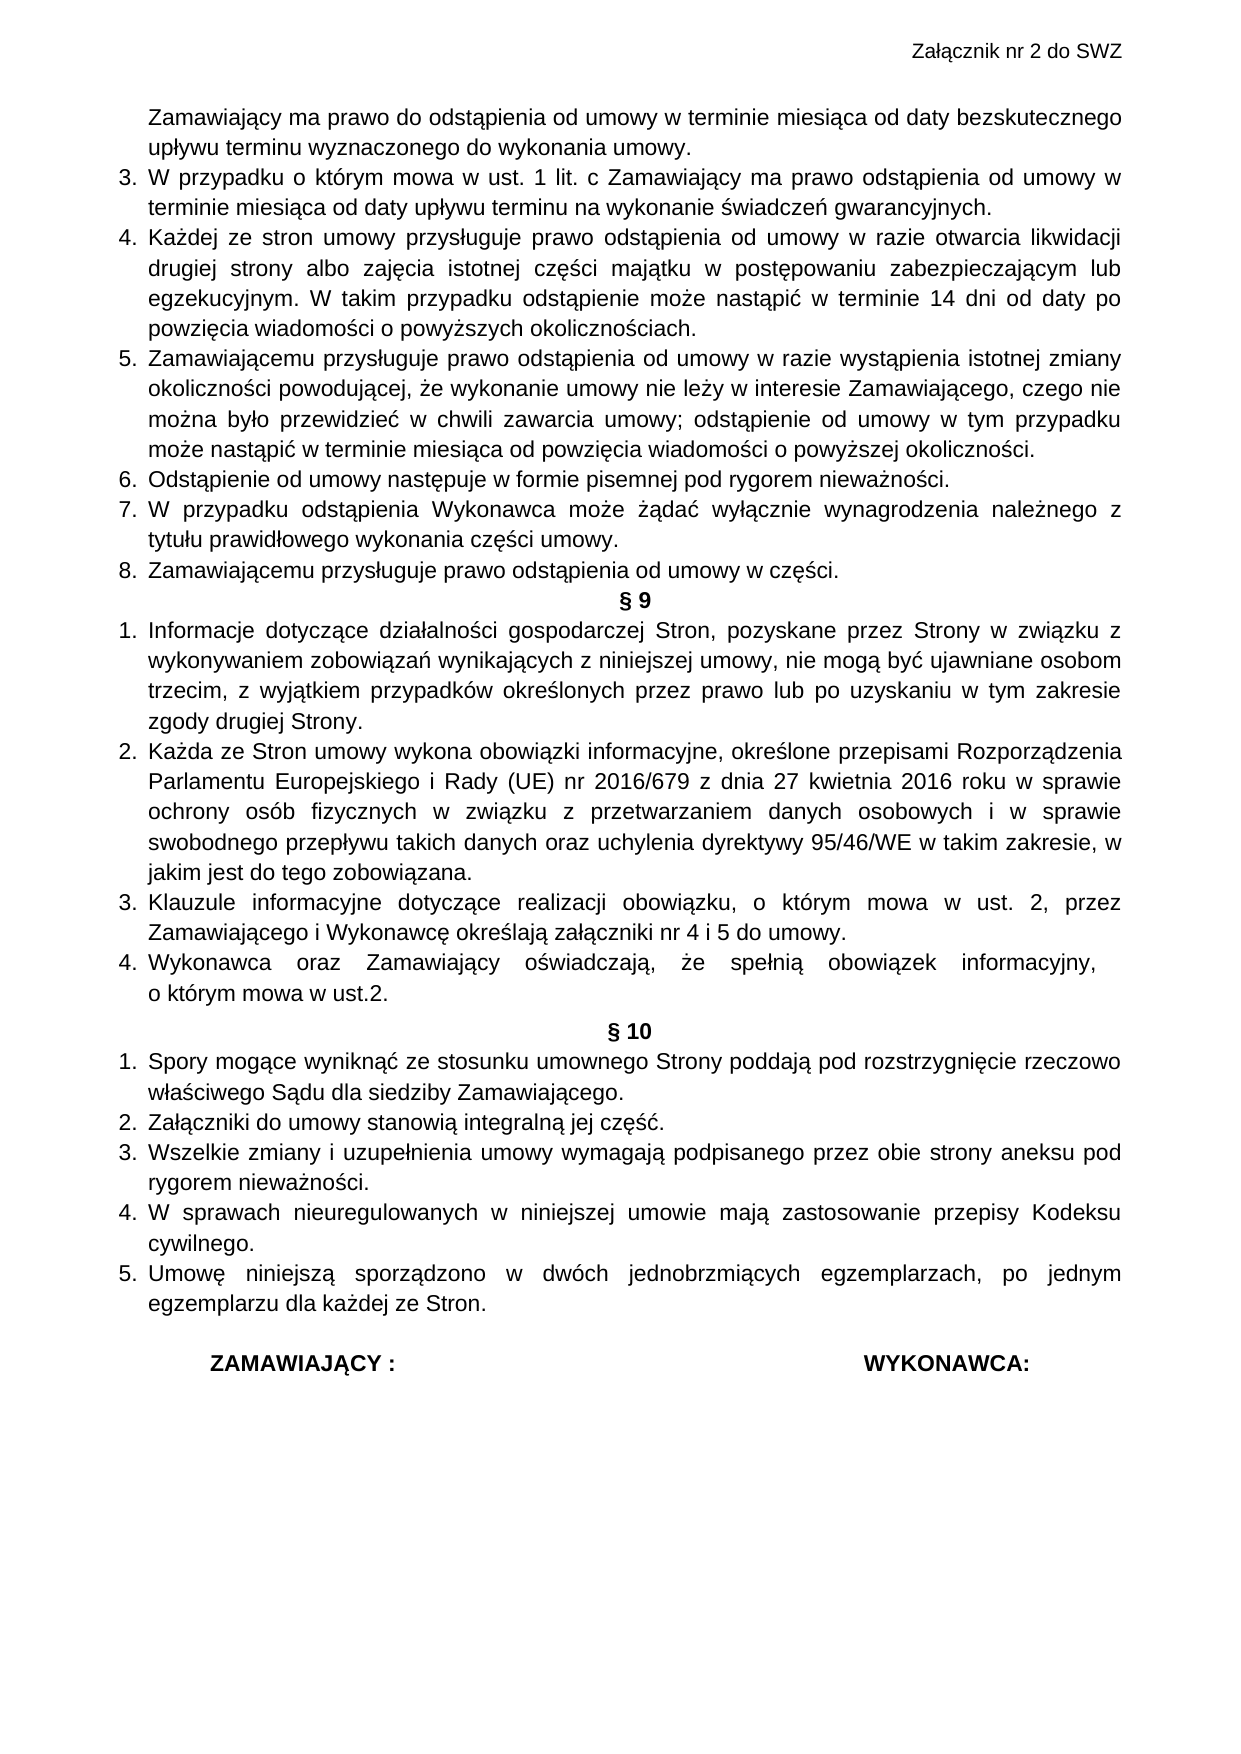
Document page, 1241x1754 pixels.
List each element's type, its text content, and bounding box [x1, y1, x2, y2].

list W przypadku o którym mowa w ust. 1 lit. c Zamawiający ma prawo odstąpienia od umowy w terminie miesiąca od daty upływu terminu na wykonanie świadczeń gwarancyjnych. [118, 164, 1122, 220]
list Odstąpienie od umowy następuje w formie pisemnej pod rygorem nieważności. [118, 466, 1122, 492]
list Każda ze Stron umowy wykona obowiązki informacyjne, określone przepisami Rozporządzenia Parlamentu Europejskiego i Rady (UE) nr 2016/679 z dnia 27 kwietnia 2016 roku w sprawie ochrony osób fizycznych w związku z przetwarzaniem danych osobowych i w sprawie swobodnego przepływu takich danych oraz uchylenia dyrektywy 95/46/WE w takim zakresie, w jakim jest do tego zobowiązana. [118, 738, 1122, 885]
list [118, 103, 1122, 160]
list Każdej ze stron umowy przysługuje prawo odstąpienia od umowy w razie otwarcia likwidacji drugiej strony albo zajęcia istotnej części majątku w postępowaniu zabezpieczającym lub egzekucyjnym. W takim przypadku odstąpienie może nastąpić w terminie 14 dni od daty po powzięcia wiadomości o powyższych okolicznościach. [118, 224, 1122, 341]
list Zamawiającemu przysługuje prawo odstąpienia od umowy w razie wystąpienia istotnej zmiany okoliczności powodującej, że wykonanie umowy nie leży w interesie Zamawiającego, czego nie można było przewidzieć w chwili zawarcia umowy; odstąpienie od umowy w tym przypadku może nastąpić w terminie miesiąca od powzięcia wiadomości o powyższej okoliczności. [118, 345, 1122, 462]
list W przypadku odstąpienia Wykonawca może żądać wyłącznie wynagrodzenia należnego z tytułu prawidłowego wykonania części umowy. [118, 496, 1122, 553]
text § 10 [137, 1018, 1122, 1044]
list Umowę niniejszą sporządzono w dwóch jednobrzmiących egzemplarzach, po jednym egzemplarzu dla każdej ze Stron. [118, 1260, 1122, 1316]
list Spory mogące wyniknąć ze stosunku umownego Strony poddają pod rozstrzygnięcie rzeczowo właściwego Sądu dla siedziby Zamawiającego. [118, 1048, 1122, 1105]
list Informacje dotyczące działalności gospodarczej Stron, pozyskane przez Strony w związku z wykonywaniem zobowiązań wynikających z niniejszej umowy, nie mogą być ujawniane osobom trzecim, z wyjątkiem przypadków określonych przez prawo lub po uzyskaniu w tym zakresie zgody drugiej Strony. [118, 617, 1122, 734]
list Wszelkie zmiany i uzupełnienia umowy wymagają podpisanego przez obie strony aneksu pod rygorem nieważności. [118, 1139, 1122, 1195]
text ZAMAWIAJĄCY : WYKONAWCA: [118, 1350, 1122, 1377]
list Zamawiającemu przysługuje prawo odstąpienia od umowy w części. [118, 557, 1122, 583]
list Załączniki do umowy stanowią integralną jej część. [118, 1109, 1122, 1135]
list W sprawach nieuregulowanych w niniejszej umowie mają zastosowanie przepisy Kodeksu cywilnego. [118, 1199, 1122, 1256]
text § 9 [148, 587, 1122, 613]
list Wykonawca oraz Zamawiający oświadczają, że spełnią obowiązek informacyjny, o którym mowa w ust.2. [118, 949, 1122, 1006]
list Klauzule informacyjne dotyczące realizacji obowiązku, o którym mowa w ust. 2, przez Zamawiającego i Wykonawcę określają załączniki nr 4 i 5 do umowy. [118, 889, 1122, 945]
